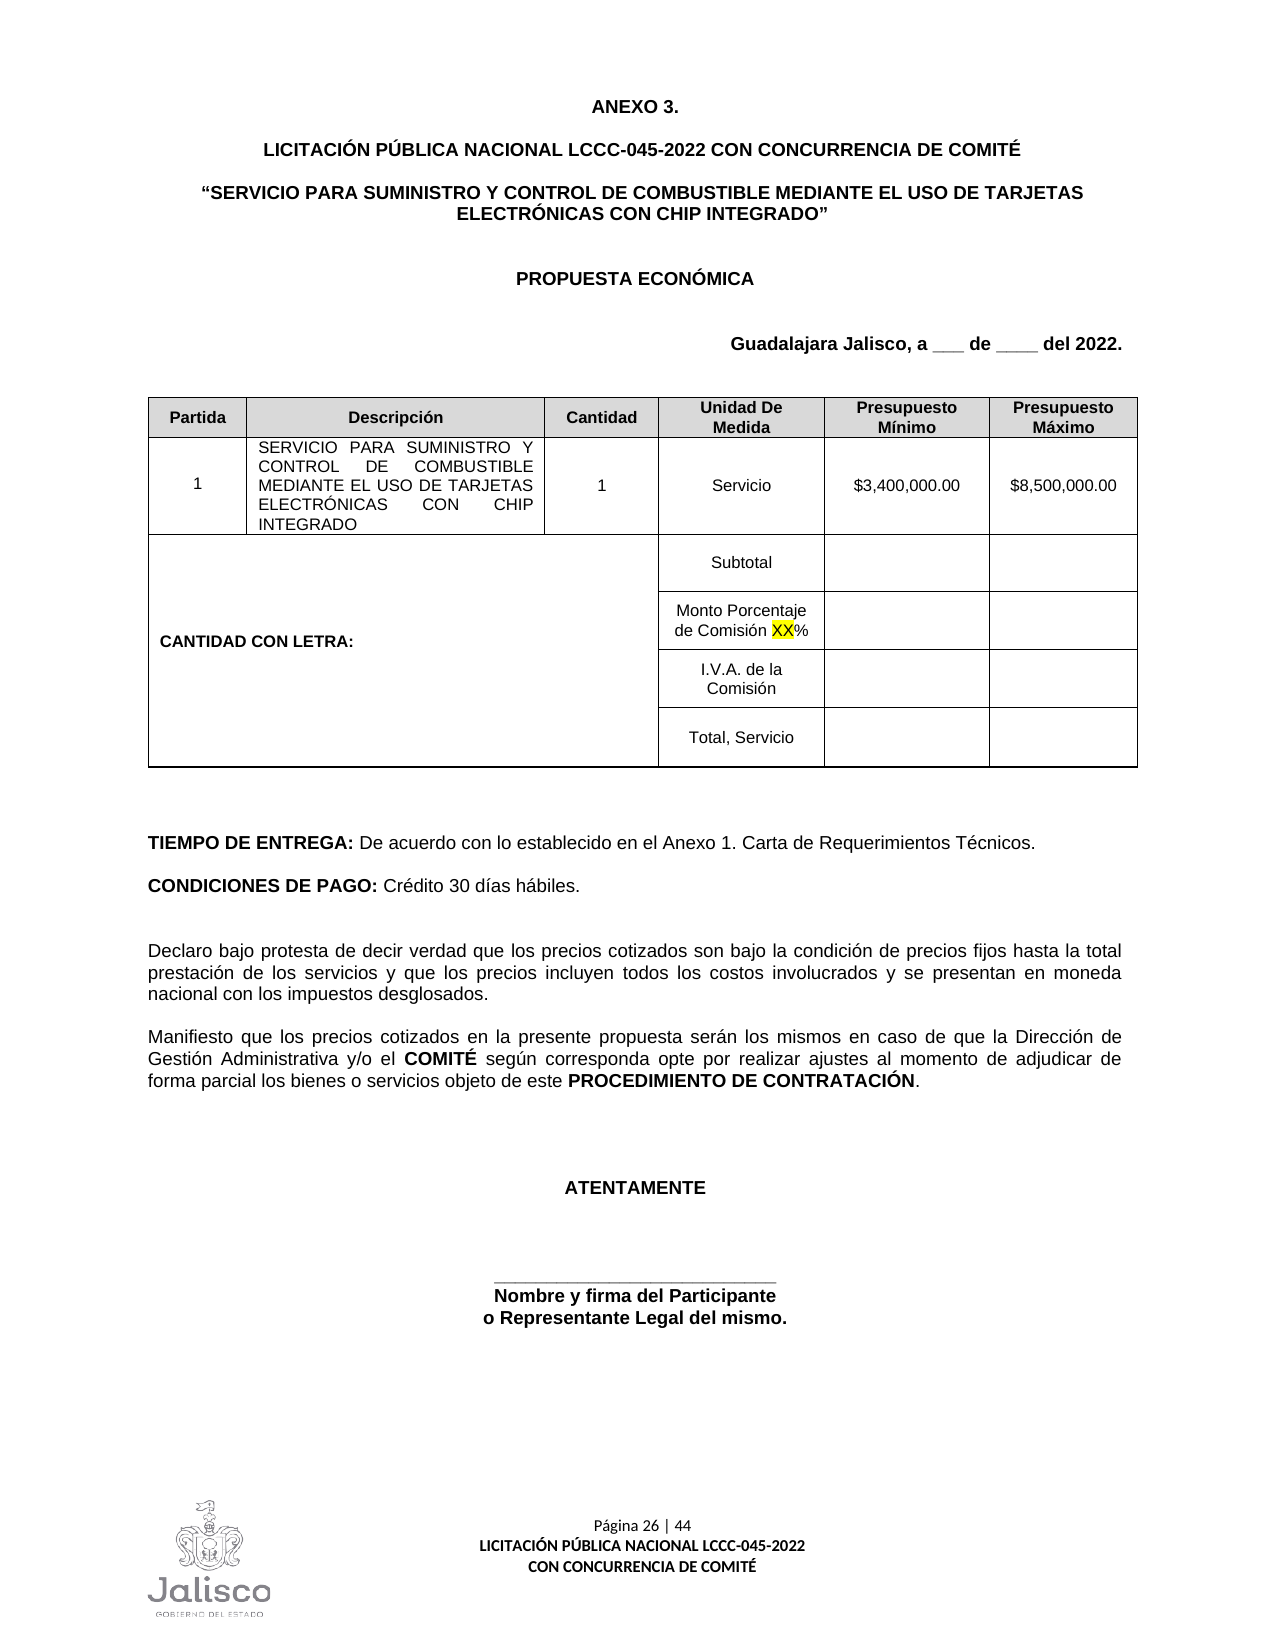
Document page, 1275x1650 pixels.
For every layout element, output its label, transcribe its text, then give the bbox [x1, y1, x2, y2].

table_header Descripción [247, 398, 544, 437]
table_cell I.V.A. de la Comisión [659, 650, 824, 707]
text ___________________________ [148, 1263, 1122, 1285]
table_cell [825, 592, 989, 649]
text ATENTAMENTE [148, 1177, 1122, 1199]
text ANEXO 3. [148, 95, 1122, 117]
table_cell 1 [149, 438, 246, 533]
text TIEMPO DE ENTREGA: De acuerdo con lo establecido en el Anexo 1. Carta de Requerimientos Técnicos. [148, 832, 1122, 854]
table_cell CANTIDAD CON LETRA: [149, 535, 658, 766]
table_cell 1 [545, 438, 658, 533]
table_header Presupuesto Máximo [990, 398, 1137, 437]
table_cell [990, 592, 1137, 649]
table_header Partida [149, 398, 246, 437]
text LICITACIÓN PÚBLICA NACIONAL LCCC-045-2022 CON CONCURRENCIA DE COMITÉ [148, 138, 1137, 160]
text Manifiesto que los precios cotizados en la presente propuesta serán los mismos en caso de que la Dirección de Gestión Administrativa y/o el COMITÉ según corresponda opte por realizar ajustes al momento de adjudicar de forma parcial los bienes o servicios objeto de este PROCEDIMIENTO DE CONTRATACIÓN. [148, 1026, 1122, 1091]
table_cell [990, 535, 1137, 591]
table_cell Monto Porcentaje de Comisión XX% [659, 592, 824, 649]
text CONDICIONES DE PAGO: Crédito 30 días hábiles. [148, 875, 1122, 897]
table_cell Subtotal [659, 535, 824, 591]
text Nombre y firma del Participante [148, 1285, 1122, 1307]
table_cell Total, Servicio [659, 708, 824, 766]
table_header Cantidad [545, 398, 658, 437]
picture [147, 1500, 271, 1617]
table_cell $3,400,000.00 [825, 438, 989, 533]
text Declaro bajo protesta de decir verdad que los precios cotizados son bajo la condición de precios fijos hasta la total prestación de los servicios y que los precios incluyen todos los costos involucrados y se presentan en moneda nacional con los impuestos desglosados. [148, 940, 1122, 1005]
text Guadalajara Jalisco, a ___ de ____ del 2022. [148, 333, 1122, 354]
text PROPUESTA ECONÓMICA [148, 268, 1122, 289]
table_header Presupuesto Mínimo [825, 398, 989, 437]
table_cell [825, 535, 989, 591]
table_header Unidad De Medida [659, 398, 824, 437]
text “SERVICIO PARA SUMINISTRO Y CONTROL DE COMBUSTIBLE MEDIANTE EL USO DE TARJETAS ELECTRÓNICAS CON CHIP INTEGRADO” [148, 182, 1137, 225]
text o Representante Legal del mismo. [148, 1307, 1122, 1328]
table_cell [990, 650, 1137, 707]
table_cell $8,500,000.00 [990, 438, 1137, 533]
table_cell [825, 708, 989, 766]
table_cell [825, 650, 989, 707]
table_cell [990, 708, 1137, 766]
table_cell SERVICIO PARA SUMINISTRO Y CONTROL DE COMBUSTIBLE MEDIANTE EL USO DE TARJETAS ELECTRÓNICAS CON CHIP INTEGRADO [247, 438, 544, 533]
table_cell Servicio [659, 438, 824, 533]
